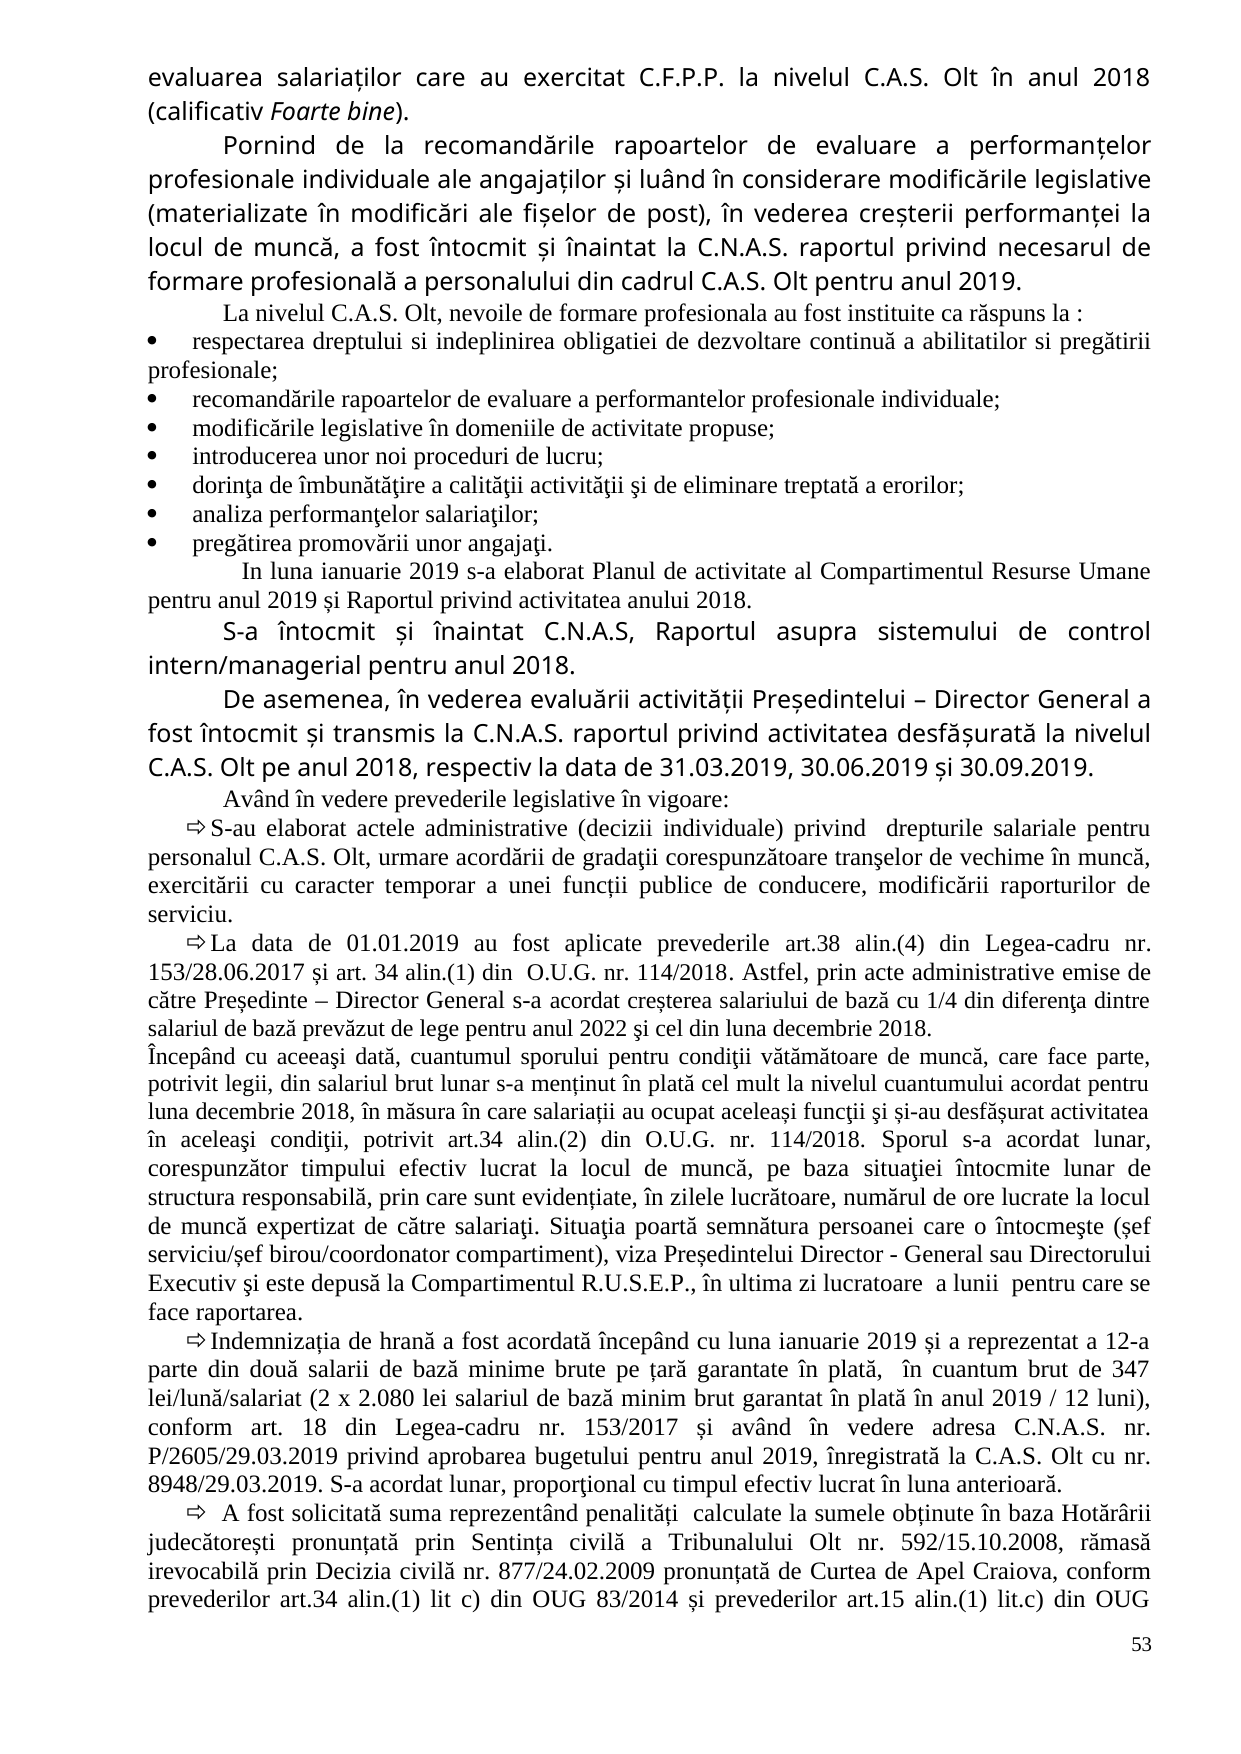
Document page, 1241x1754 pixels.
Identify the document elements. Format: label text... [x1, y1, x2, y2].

text Începând cu aceeaşi dată, cuantumul sporului pentru condiţii vătămătoare de muncă, care face parte, potrivit legii, din salariul brut lunar s-a menținut în plată cel mult la nivelul cuantumului acordat pentru luna decembrie 2018, în măsura în care salariații au ocupat aceleași funcţii şi și-au desfășurat activitatea în aceleaşi condiţii, potrivit art.34 alin.(2) din O.U.G. nr. 114/2018. Sporul s-a acordat lunar, corespunzător timpului efectiv lucrat la locul de muncă, pe baza situaţiei întocmite lunar de structura responsabilă, prin care sunt evidențiate, în zilele lucrătoare, numărul de ore lucrate la locul de muncă expertizat de către salariaţi. Situaţia poartă semnătura persoanei care o întocmeşte (șef serviciu/șef birou/coordonator compartiment), viza Președintelui Director - General sau Directorului Executiv şi este depusă la Compartimentul R.U.S.E.P., în ultima zi lucratoare a lunii pentru care se face raportarea. [148, 1042, 1152, 1326]
list Indemnizația de hrană a fost acordată începând cu luna ianuarie 2019 și a reprezentat a 12-a parte din două salarii de bază minime brute pe țară garantate în plată, în cuantum brut de 347 lei/lună/salariat (2 x 2.080 lei salariul de bază minim brut garantat în plată în anul 2019 / 12 luni), conform art. 18 din Legea-cadru nr. 153/2017 și având în vedere adresa C.N.A.S. nr. P/2605/29.03.2019 privind aprobarea bugetului pentru anul 2019, înregistrată la C.A.S. Olt cu nr. 8948/29.03.2019. S-a acordat lunar, proporţional cu timpul efectiv lucrat în luna anterioară. [148, 1326, 1152, 1498]
list dorinţa de îmbunătăţire a calităţii activităţii şi de eliminare treptată a erorilor; [148, 470, 1152, 499]
text Pornind de la recomandările rapoartelor de evaluare a performanţelor profesionale individuale ale angajaţilor şi luând în considerare modificările legislative (materializate în modificări ale fişelor de post), în vederea creşterii performanţei la locul de muncă, a fost întocmit şi înaintat la C.N.A.S. raportul privind necesarul de formare profesională a personalului din cadrul C.A.S. Olt pentru anul 2019. [148, 127, 1152, 298]
list respectarea dreptului si indeplinirea obligatiei de dezvoltare continuă a abilitatilor si pregătirii profesionale; [148, 326, 1152, 384]
text La nivelul C.A.S. Olt, nevoile de formare profesionala au fost instituite ca răspuns la : [148, 298, 1152, 326]
list analiza performanţelor salariaţilor; [148, 499, 1152, 528]
list La data de 01.01.2019 au fost aplicate prevederile art.38 alin.(4) din Legea-cadru nr. 153/28.06.2017 și art. 34 alin.(1) din O.U.G. nr. 114/2018. Astfel, prin acte administrative emise de către Președinte – Director General s-a acordat creșterea salariului de bază cu 1/4 din diferenţa dintre salariul de bază prevăzut de lege pentru anul 2022 şi cel din luna decembrie 2018. [148, 928, 1152, 1042]
text De asemenea, în vederea evaluării activităţii Preşedintelui – Director General a fost întocmit și transmis la C.N.A.S. raportul privind activitatea desfăşurată la nivelul C.A.S. Olt pe anul 2018, respectiv la data de 31.03.2019, 30.06.2019 și 30.09.2019. [148, 682, 1152, 784]
list modificările legislative în domeniile de activitate propuse; [148, 413, 1152, 441]
list pregătirea promovării unor angajaţi. [148, 528, 1152, 556]
text Având în vedere prevederile legislative în vigoare: [148, 784, 1152, 813]
list introducerea unor noi proceduri de lucru; [148, 441, 1152, 470]
text In luna ianuarie 2019 s-a elaborat Planul de activitate al Compartimentul Resurse Umane pentru anul 2019 și Raportul privind activitatea anului 2018. [148, 556, 1152, 614]
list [148, 1498, 1152, 1613]
list S-au elaborat actele administrative (decizii individuale) privind drepturile salariale pentru personalul C.A.S. Olt, urmare acordării de gradaţii corespunzătoare tranşelor de vechime în muncă, exercitării cu caracter temporar a unei funcții publice de conducere, modificării raporturilor de serviciu. [148, 813, 1152, 928]
list recomandările rapoartelor de evaluare a performantelor profesionale individuale; [148, 384, 1152, 413]
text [148, 59, 1152, 127]
text S-a întocmit şi înaintat C.N.A.S, Raportul asupra sistemului de control intern/managerial pentru anul 2018. [148, 614, 1152, 682]
